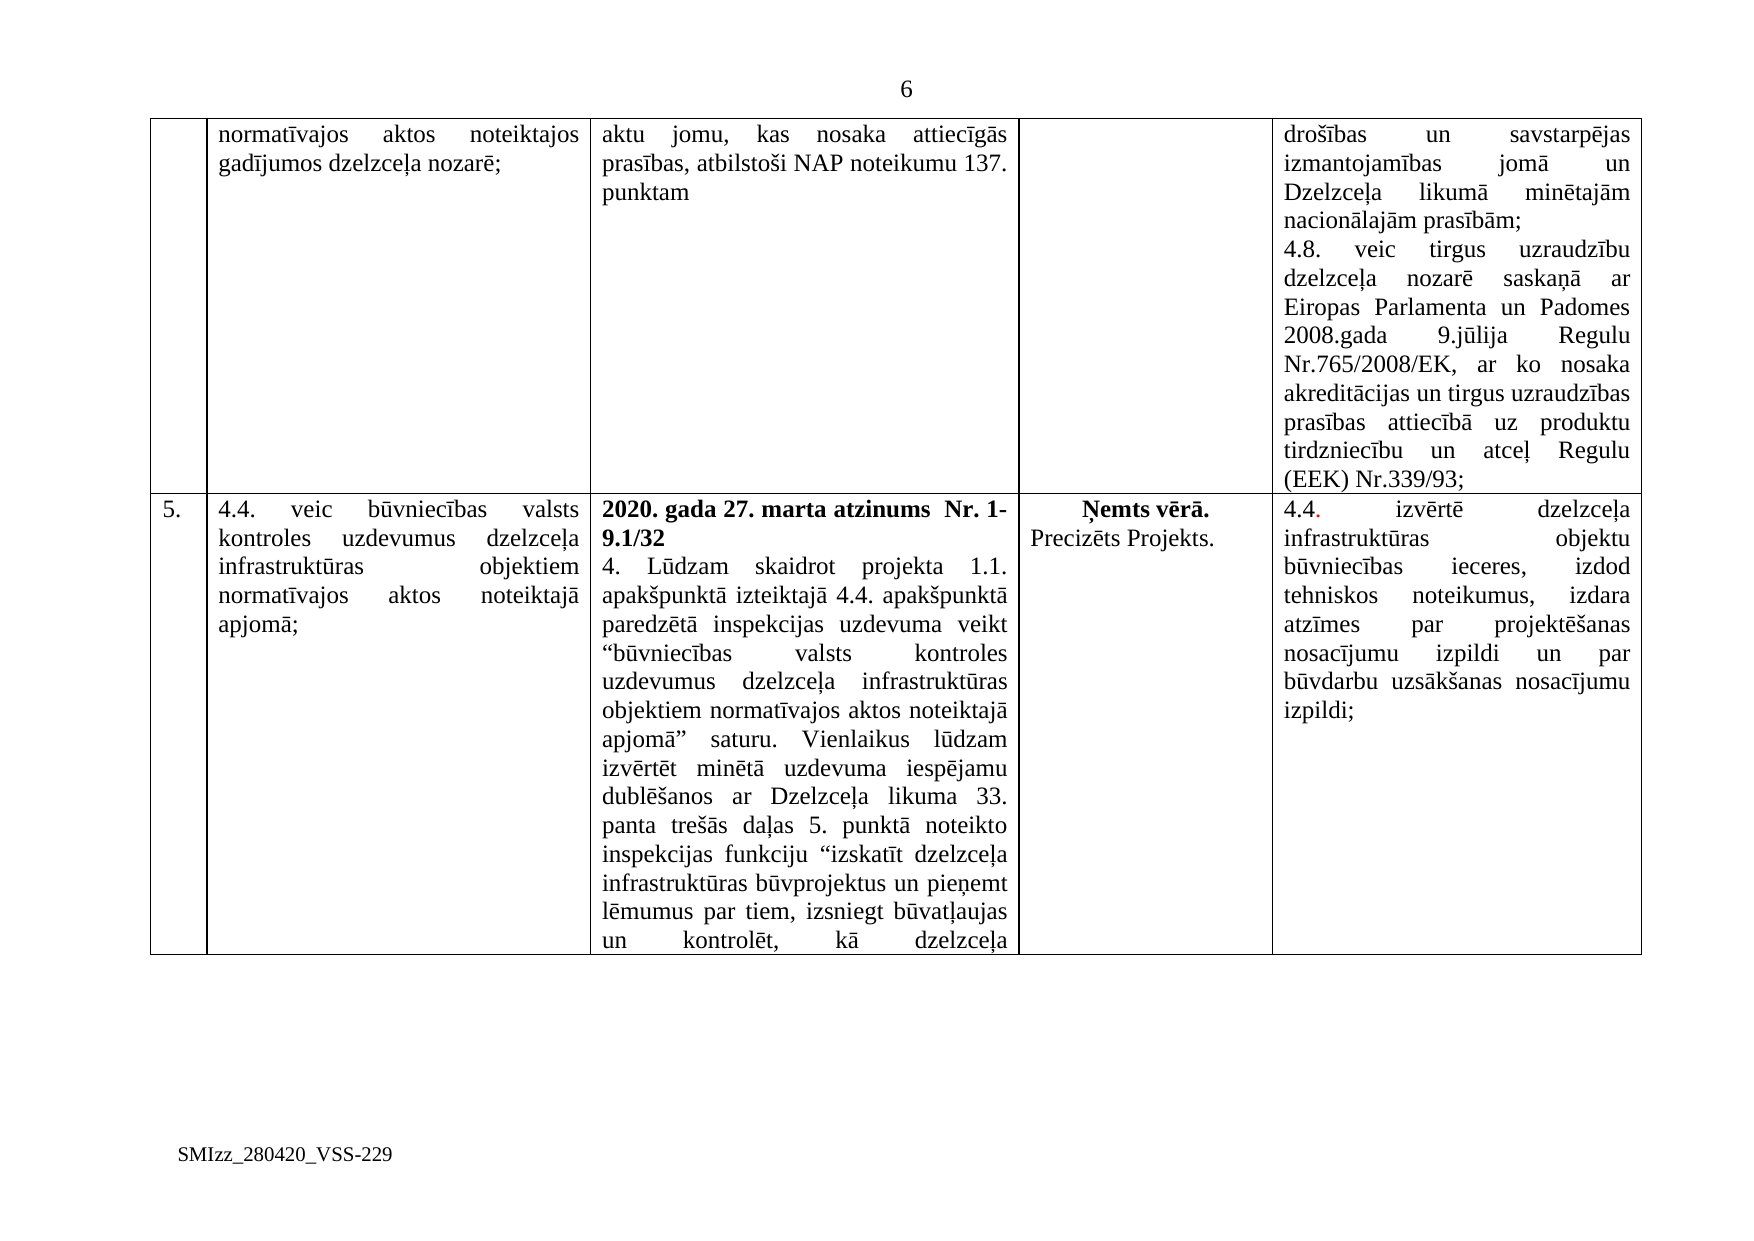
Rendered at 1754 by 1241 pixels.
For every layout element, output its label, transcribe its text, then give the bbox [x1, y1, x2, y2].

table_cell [208, 119, 590, 493]
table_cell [1020, 494, 1272, 954]
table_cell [591, 494, 1018, 954]
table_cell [208, 494, 590, 954]
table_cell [1273, 119, 1641, 493]
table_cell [1273, 494, 1641, 954]
table_cell 5. [151, 494, 206, 954]
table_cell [591, 119, 1018, 493]
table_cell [1020, 119, 1272, 493]
table_cell 4. [151, 119, 206, 493]
